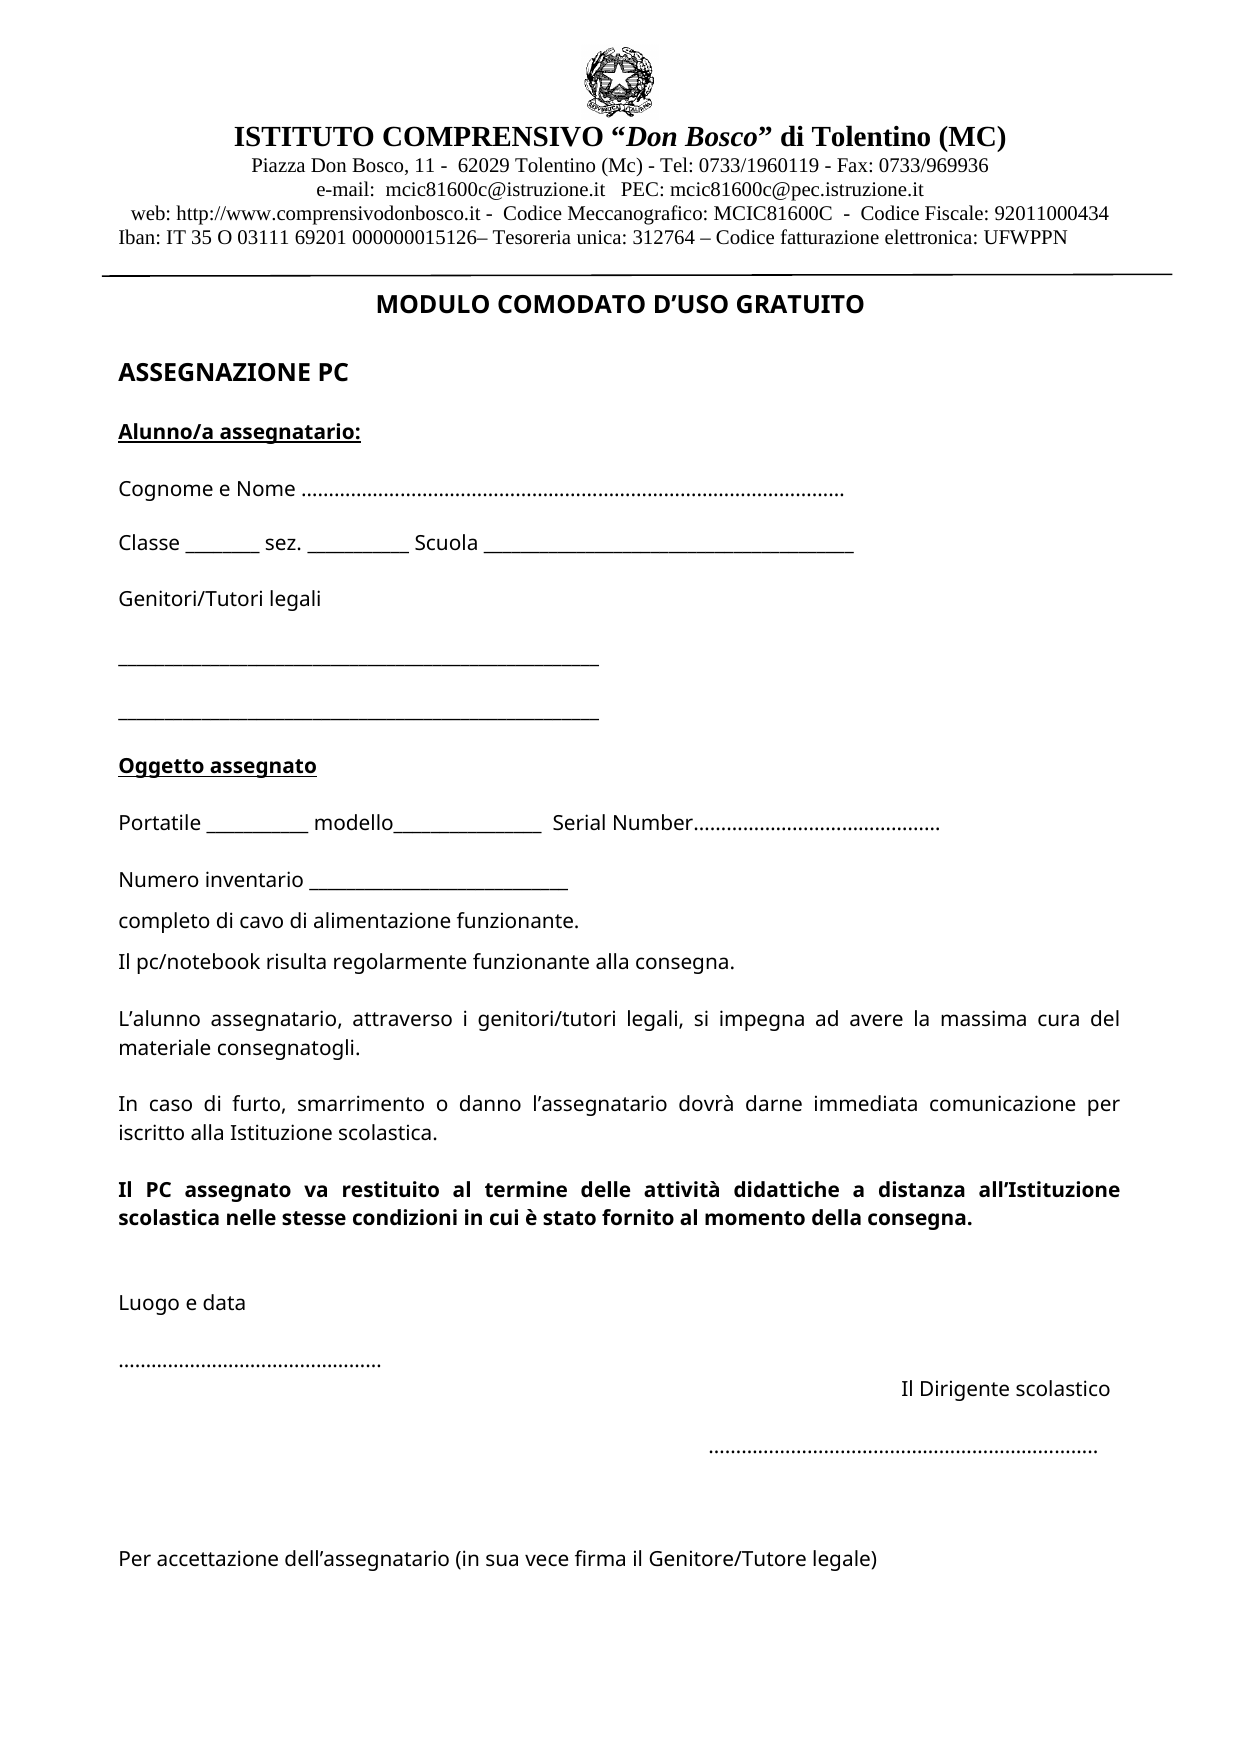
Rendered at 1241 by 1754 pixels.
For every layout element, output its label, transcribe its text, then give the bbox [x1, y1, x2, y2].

text completo di cavo di alimentazione funzionante. [118, 906, 1122, 935]
text L’alunno assegnatario, attraverso i genitori/tutori legali, si impegna ad avere la massima cura del materiale consegnatogli. [118, 1004, 1122, 1061]
text Il PC assegnato va restituito al termine delle attività didattiche a distanza all’Istituzione scolastica nelle stesse condizioni in cui è stato fornito al momento della consegna. [118, 1175, 1122, 1232]
text Per accettazione dell’assegnatario (in sua vece firma il Genitore/Tutore legale) [118, 1544, 1122, 1573]
text Portatile ___________ modello________________ Serial Number……………………………………… [118, 808, 1122, 837]
text ____________________________________________________ [118, 695, 1122, 723]
picture [581, 44, 660, 120]
text Luogo e data [118, 1288, 1122, 1317]
text Genitori/Tutori legali [118, 584, 1122, 613]
text Alunno/a assegnatario: [118, 417, 1122, 446]
text Cognome e Nome ……………………………………………………………………………………… [118, 474, 1122, 503]
text Il Dirigente scolastico [118, 1374, 1122, 1402]
text Numero inventario ____________________________ [118, 865, 1122, 894]
text Classe ________ sez. ___________ Scuola ________________________________________ [118, 528, 1122, 556]
text ASSEGNAZIONE PC [118, 355, 1122, 389]
text ____________________________________________________ [118, 641, 1122, 670]
text MODULO COMODATO D’USO GRATUITO [118, 287, 1122, 321]
text …………………………………………………………….. [118, 1431, 1122, 1459]
text In caso di furto, smarrimento o danno l’assegnatario dovrà darne immediata comunicazione per iscritto alla Istituzione scolastica. [118, 1089, 1122, 1146]
text Il pc/notebook risulta regolarmente funzionante alla consegna. [118, 947, 1122, 976]
text Oggetto assegnato [118, 752, 1122, 780]
text ………………………………………… [118, 1345, 1122, 1374]
